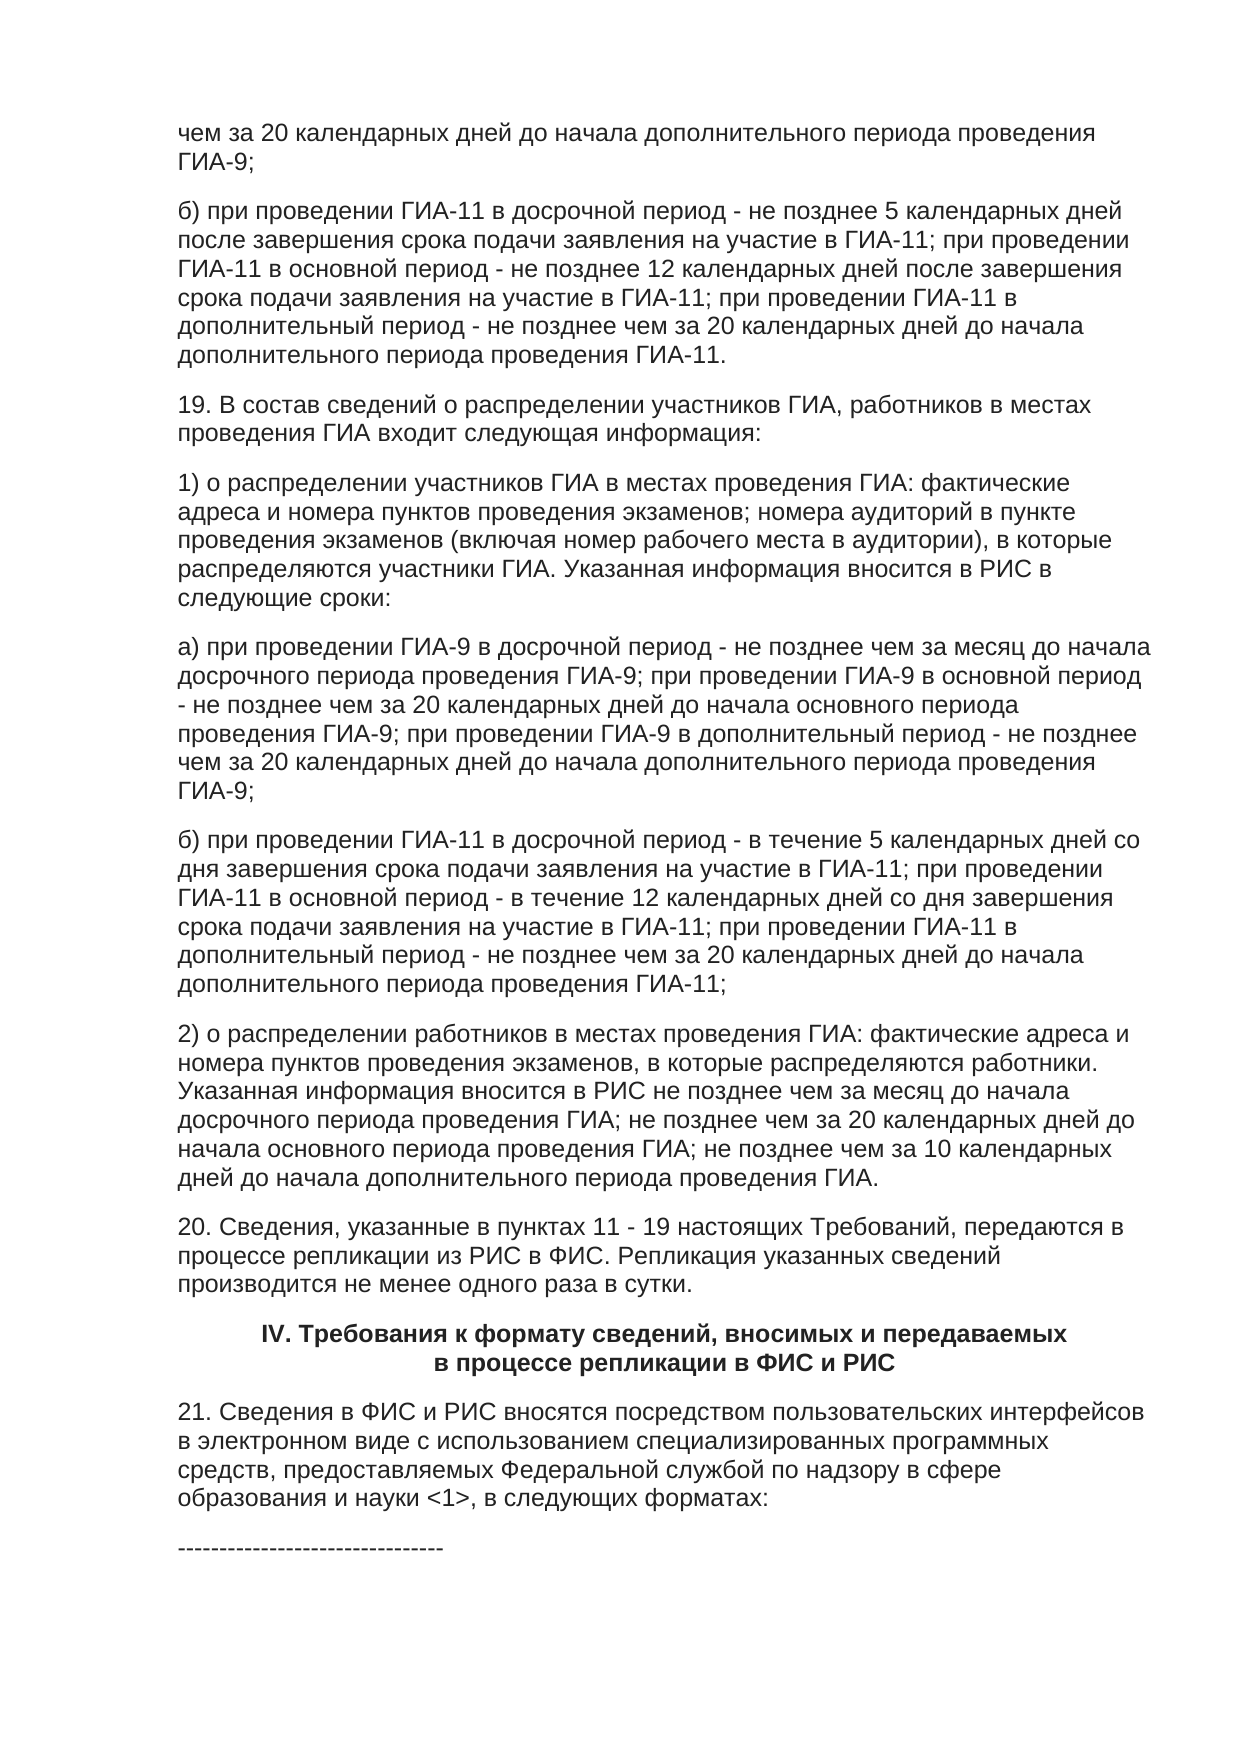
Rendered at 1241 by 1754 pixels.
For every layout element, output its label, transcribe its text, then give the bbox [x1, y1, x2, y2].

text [177, 118, 1152, 176]
text 19. В состав сведений о распределении участников ГИА, работников в местах проведения ГИА входит следующая информация: [177, 389, 1152, 447]
text 20. Сведения, указанные в пунктах 11 - 19 настоящих Требований, передаются в процессе репликации из РИС в ФИС. Репликация указанных сведений производится не менее одного раза в сутки. [177, 1212, 1152, 1298]
text 2) о распределении работников в местах проведения ГИА: фактические адреса и номера пунктов проведения экзаменов, в которые распределяются работники. Указанная информация вносится в РИС не позднее чем за месяц до начала досрочного периода проведения ГИА; не позднее чем за 20 календарных дней до начала основного периода проведения ГИА; не позднее чем за 10 календарных дней до начала дополнительного периода проведения ГИА. [177, 1019, 1152, 1191]
text 1) о распределении участников ГИА в местах проведения ГИА: фактические адреса и номера пунктов проведения экзаменов; номера аудиторий в пункте проведения экзаменов (включая номер рабочего места в аудитории), в которые распределяются участники ГИА. Указанная информация вносится в РИС в следующие сроки: [177, 468, 1152, 612]
text IV. Требования к формату сведений, вносимых и передаваемых в процессе репликации в ФИС и РИС [177, 1319, 1152, 1376]
text б) при проведении ГИА-11 в досрочной период - в течение 5 календарных дней со дня завершения срока подачи заявления на участие в ГИА-11; при проведении ГИА-11 в основной период - в течение 12 календарных дней со дня завершения срока подачи заявления на участие в ГИА-11; при проведении ГИА-11 в дополнительный период - не позднее чем за 20 календарных дней до начала дополнительного периода проведения ГИА-11; [177, 826, 1152, 998]
text -------------------------------- [177, 1533, 1152, 1562]
text б) при проведении ГИА-11 в досрочной период - не позднее 5 календарных дней после завершения срока подачи заявления на участие в ГИА-11; при проведении ГИА-11 в основной период - не позднее 12 календарных дней после завершения срока подачи заявления на участие в ГИА-11; при проведении ГИА-11 в дополнительный период - не позднее чем за 20 календарных дней до начала дополнительного периода проведения ГИА-11. [177, 196, 1152, 369]
text 21. Сведения в ФИС и РИС вносятся посредством пользовательских интерфейсов в электронном виде с использованием специализированных программных средств, предоставляемых Федеральной службой по надзору в сфере образования и науки <1>, в следующих форматах: [177, 1397, 1152, 1512]
